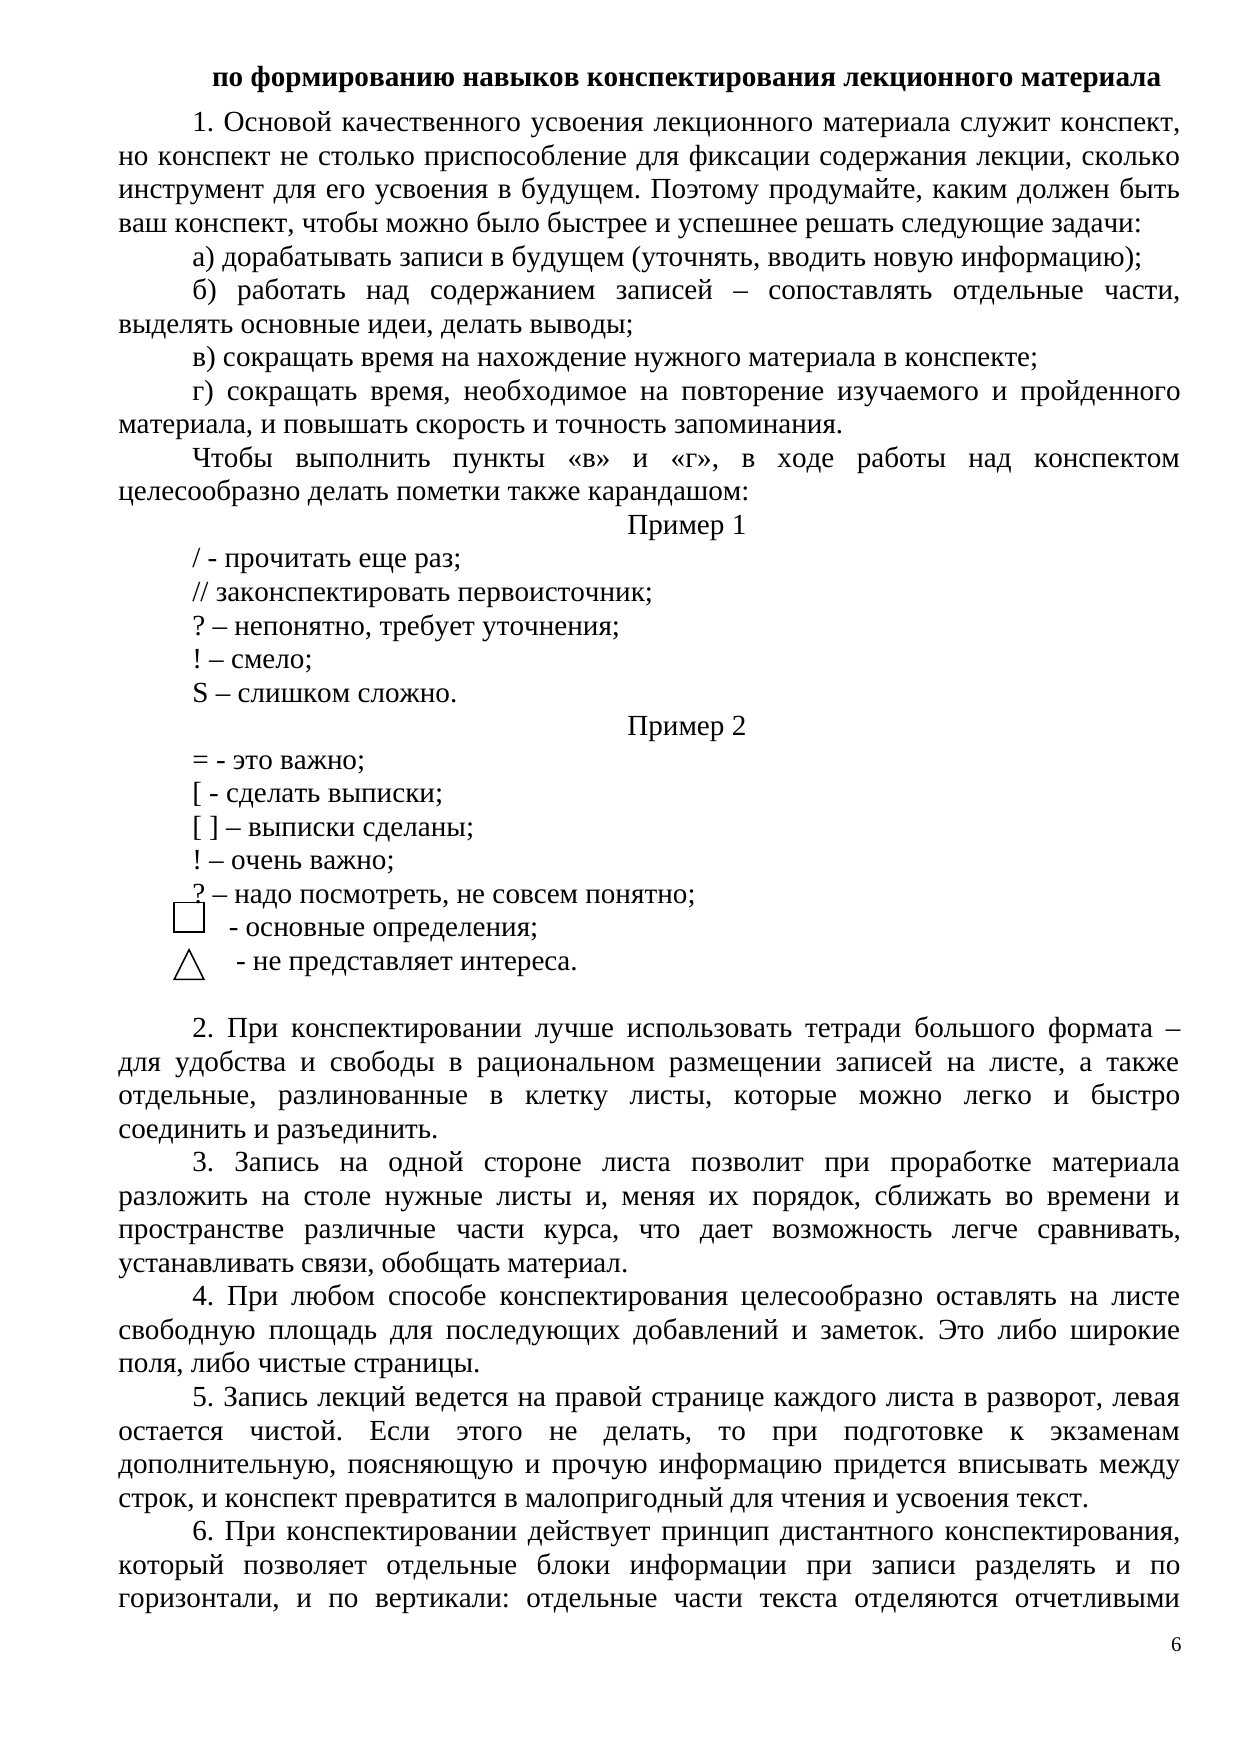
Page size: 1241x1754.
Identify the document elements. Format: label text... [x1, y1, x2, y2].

text [ ] – выписки сделаны; [118, 809, 1181, 842]
text ? – непонятно, требует уточнения; [118, 608, 1181, 641]
text в) сокращать время на нахождение нужного материала в конспекте; [118, 339, 1181, 373]
text Пример 2 [118, 708, 1181, 742]
text 1. Основой качественного усвоения лекционного материала служит конспект, но конспект не столько приспособление для фиксации содержания лекции, сколько инструмент для его усвоения в будущем. Поэтому продумайте, каким должен быть ваш конспект, чтобы можно было быстрее и успешнее решать следующие задачи: [118, 104, 1181, 239]
text 5. Запись лекций ведется на правой странице каждого листа в разворот, левая остается чистой. Если этого не делать, то при подготовке к экзаменам дополнительную, поясняющую и прочую информацию придется вписывать между строк, и конспект превратится в малопригодный для чтения и усвоения текст. [118, 1379, 1181, 1513]
text по формированию навыков конспектирования лекционного материала [118, 59, 1181, 93]
text / - прочитать еще раз; [118, 541, 1181, 574]
text = - это важно; [118, 742, 1181, 775]
text б) работать над содержанием записей – сопоставлять отдельные части, выделять основные идеи, делать выводы; [118, 272, 1181, 339]
text ! – смело; [118, 641, 1181, 675]
text 4. При любом способе конспектирования целесообразно оставлять на листе свободную площадь для последующих добавлений и заметок. Это либо широкие поля, либо чистые страницы. [118, 1278, 1181, 1379]
text S – слишком сложно. [118, 675, 1181, 708]
text ! – очень важно; [118, 842, 1181, 876]
text 2. При конспектировании лучше использовать тетради большого формата – для удобства и свободы в рациональном размещении записей на листе, а также отдельные, разлинованные в клетку листы, которые можно легко и быстро соединить и разъединить. [118, 1010, 1181, 1144]
text - не представляет интереса. [118, 943, 1181, 977]
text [118, 1513, 1181, 1614]
text а) дорабатывать записи в будущем (уточнять, вводить новую информацию); [118, 239, 1181, 272]
text Пример 1 [118, 507, 1181, 541]
text ? – надо посмотреть, не совсем понятно; [118, 876, 1181, 909]
text Чтобы выполнить пункты «в» и «г», в ходе работы над конспектом целесообразно делать пометки также карандашом: [118, 440, 1181, 507]
text 3. Запись на одной стороне листа позволит при проработке материала разложить на столе нужные листы и, меняя их порядок, сближать во времени и пространстве различные части курса, что дает возможность легче сравнивать, устанавливать связи, обобщать материал. [118, 1144, 1181, 1278]
text г) сокращать время, необходимое на повторение изучаемого и пройденного материала, и повышать скорость и точность запоминания. [118, 373, 1181, 440]
text // законспектировать первоисточник; [118, 574, 1181, 608]
text - основные определения; [118, 909, 1181, 943]
text [ - сделать выписки; [118, 775, 1181, 809]
